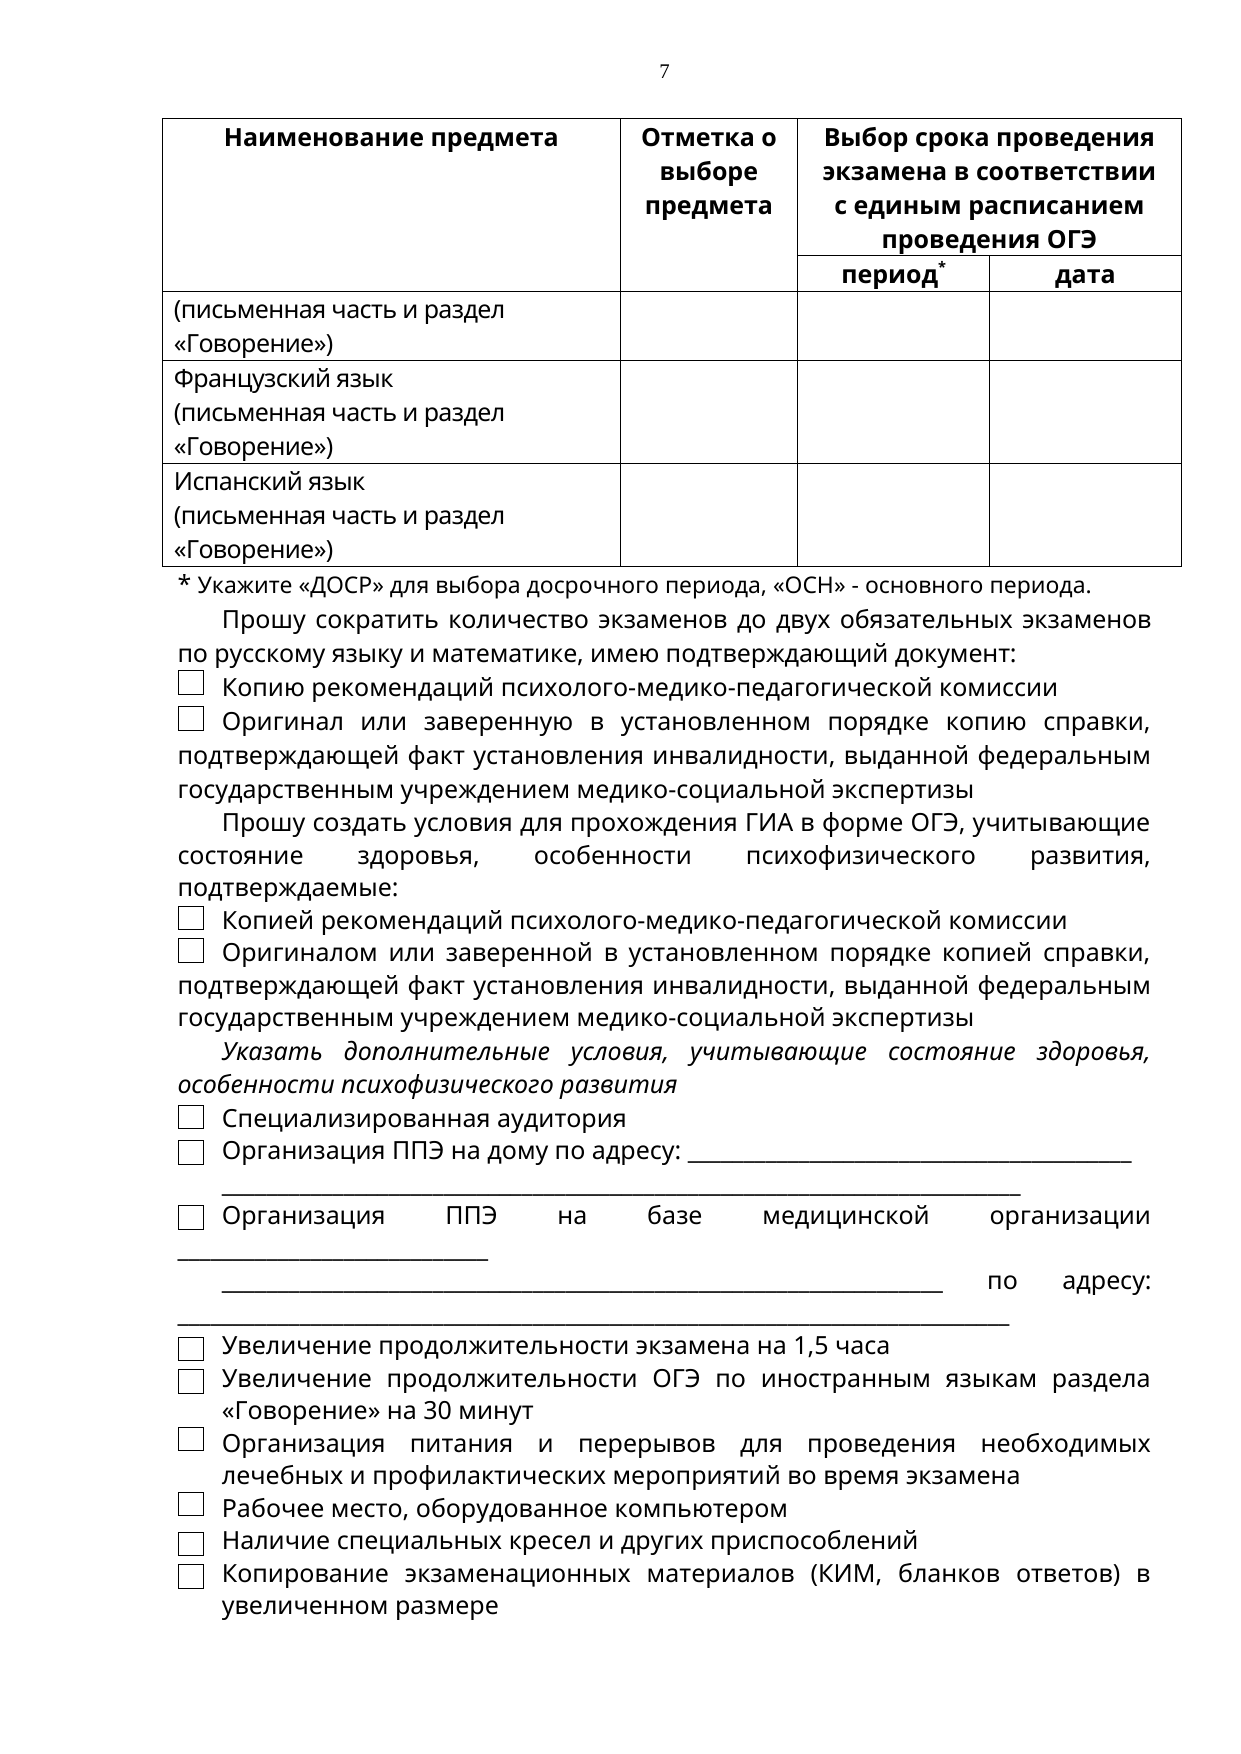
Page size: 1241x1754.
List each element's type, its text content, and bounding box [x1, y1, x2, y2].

table_cell период* [798, 256, 989, 291]
text Увеличение продолжительности ОГЭ по иностранным языкам раздела «Говорение» на 30 минут [222, 1361, 1152, 1426]
table_cell [798, 361, 989, 463]
text Прошу сократить количество экзаменов до двух обязательных экзаменов по русскому языку и математике, имею подтверждающий документ: [177, 601, 1152, 669]
table_cell [990, 361, 1181, 463]
text Оригиналом или заверенной в установленном порядке копией справки, подтверждающей факт установления инвалидности, выданной федеральным государственным учреждением медико-социальной экспертизы [177, 936, 1152, 1033]
text Организация питания и перерывов для проведения необходимых лечебных и профилактических мероприятий во время экзамена [222, 1426, 1152, 1491]
text _________________________________________________________________ по адресу: ___________________________________________________________________________ [177, 1264, 1152, 1329]
table_header Отметка о выборе предмета [621, 119, 797, 291]
text Прошу создать условия для прохождения ГИА в форме ОГЭ, учитывающие состояние здоровья, особенности психофизического развития, подтверждаемые: [177, 806, 1152, 903]
table_header Наименование предмета [163, 119, 620, 291]
table_cell Французский язык (письменная часть и раздел «Говорение») [163, 361, 620, 463]
table_cell [990, 292, 1181, 360]
text Указать дополнительные условия, учитывающие состояние здоровья, особенности психофизического развития [177, 1033, 1152, 1101]
table_cell [621, 361, 797, 463]
text Специализированная аудитория [177, 1101, 1152, 1134]
table_cell [990, 464, 1181, 566]
text Рабочее место, оборудованное компьютером [222, 1491, 1152, 1524]
table_cell [798, 292, 989, 360]
table_cell [621, 292, 797, 360]
text Оригинал или заверенную в установленном порядке копию справки, подтверждающей факт установления инвалидности, выданной федеральным государственным учреждением медико-социальной экспертизы [177, 703, 1152, 806]
table_cell Испанский язык (письменная часть и раздел «Говорение») [163, 464, 620, 566]
text ________________________________________________________________________ [177, 1166, 1152, 1199]
text Копией рекомендаций психолого-медико-педагогической комиссии [177, 903, 1152, 936]
table_cell [621, 464, 797, 566]
text Организация ППЭ на дому по адресу: ________________________________________ [177, 1134, 1152, 1166]
text * Укажите «ДОСР» для выбора досрочного периода, «ОСН» - основного периода. [177, 567, 1152, 601]
table_cell [798, 464, 989, 566]
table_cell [163, 292, 620, 360]
table_header Выбор срока проведения экзамена в соответствии с единым расписанием проведения ОГЭ [798, 119, 1181, 255]
table_cell дата [990, 256, 1181, 291]
text Увеличение продолжительности экзамена на 1,5 часа [177, 1329, 1152, 1361]
text Копию рекомендаций психолого-медико-педагогической комиссии [177, 669, 1152, 703]
text Организация ППЭ на базе медицинской организации ____________________________ [177, 1199, 1152, 1264]
text Копирование экзаменационных материалов (КИМ, бланков ответов) в увеличенном размере [222, 1556, 1152, 1621]
text Наличие специальных кресел и других приспособлений [177, 1524, 1152, 1556]
